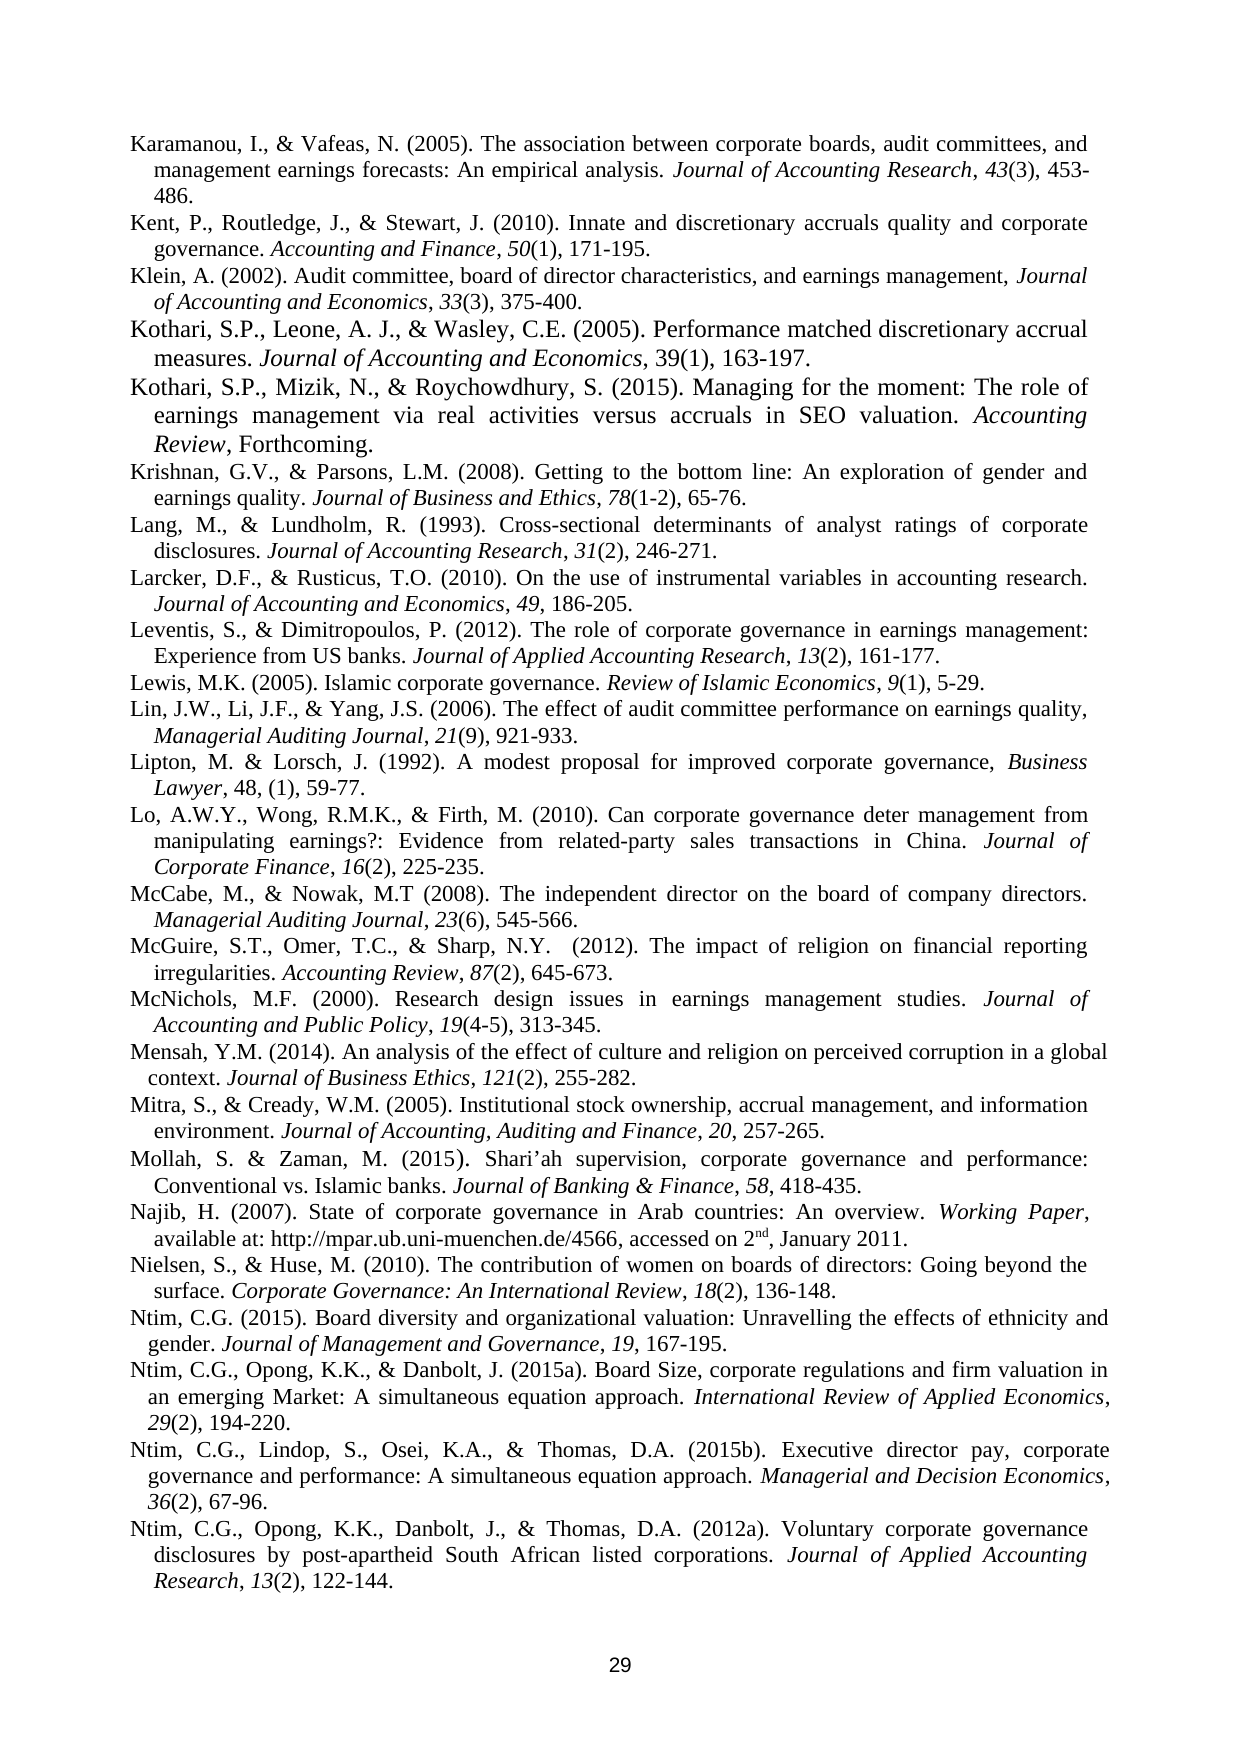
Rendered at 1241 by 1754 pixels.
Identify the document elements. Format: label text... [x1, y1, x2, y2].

text McCabe, M., & Nowak, M.T (2008). The independent director on the board of company directors. Managerial Auditing Journal, 23(6), 545-566. [130, 880, 1090, 932]
text Ntim, C.G., Lindop, S., Osei, K.A., & Thomas, D.A. (2015b). Executive director pay, corporate governance and performance: A simultaneous equation approach. Managerial and Decision Economics, 36(2), 67-96. [130, 1436, 1110, 1515]
text Krishnan, G.V., & Parsons, L.M. (2008). Getting to the bottom line: An exploration of gender and earnings quality. Journal of Business and Ethics, 78(1-2), 65-76. [130, 458, 1090, 511]
text Ntim, C.G., Opong, K.K., Danbolt, J., & Thomas, D.A. (2012a). Voluntary corporate governance disclosures by post-apartheid South African listed corporations. Journal of Applied Accounting Research, 13(2), 122-144. [130, 1515, 1090, 1594]
text Mollah, S. & Zaman, M. (2015). Shari’ah supervision, corporate governance and performance: Conventional vs. Islamic banks. Journal of Banking & Finance, 58, 418-435. [130, 1143, 1090, 1198]
text Larcker, D.F., & Rusticus, T.O. (2010). On the use of instrumental variables in accounting research. Journal of Accounting and Economics, 49, 186-205. [130, 563, 1090, 616]
text Lewis, M.K. (2005). Islamic corporate governance. Review of Islamic Economics, 9(1), 5-29. [130, 669, 1110, 695]
text Kothari, S.P., Leone, A. J., & Wasley, C.E. (2005). Performance matched discretionary accrual measures. Journal of Accounting and Economics, 39(1), 163-197. [130, 314, 1090, 372]
text Leventis, S., & Dimitropoulos, P. (2012). The role of corporate governance in earnings management: Experience from US banks. Journal of Applied Accounting Research, 13(2), 161-177. [130, 616, 1090, 669]
text Kent, P., Routledge, J., & Stewart, J. (2010). Innate and discretionary accruals quality and corporate governance. Accounting and Finance, 50(1), 171-195. [130, 209, 1090, 262]
text Kothari, S.P., Mizik, N., & Roychowdhury, S. (2015). Managing for the moment: The role of earnings management via real activities versus accruals in SEO valuation. Accounting Review, Forthcoming. [130, 372, 1090, 458]
text Lang, M., & Lundholm, R. (1993). Cross-sectional determinants of analyst ratings of corporate disclosures. Journal of Accounting Research, 31(2), 246-271. [130, 511, 1090, 563]
text McNichols, M.F. (2000). Research design issues in earnings management studies. Journal of Accounting and Public Policy, 19(4-5), 313-345. [130, 985, 1090, 1038]
text Ntim, C.G., Opong, K.K., & Danbolt, J. (2015a). Board Size, corporate regulations and firm valuation in an emerging Market: A simultaneous equation approach. International Review of Applied Economics, 29(2), 194-220. [130, 1357, 1110, 1436]
text Lin, J.W., Li, J.F., & Yang, J.S. (2006). The effect of audit committee performance on earnings quality, Managerial Auditing Journal, 21(9), 921-933. [130, 695, 1090, 748]
text Mensah, Y.M. (2014). An analysis of the effect of culture and religion on perceived corruption in a global context. Journal of Business Ethics, 121(2), 255-282. [130, 1038, 1110, 1091]
text Lipton, M. & Lorsch, J. (1992). A modest proposal for improved corporate governance, Business Lawyer, 48, (1), 59-77. [130, 748, 1090, 801]
text Klein, A. (2002). Audit committee, board of director characteristics, and earnings management, Journal of Accounting and Economics, 33(3), 375-400. [130, 262, 1090, 314]
text Lo, A.W.Y., Wong, R.M.K., & Firth, M. (2010). Can corporate governance deter management from manipulating earnings?: Evidence from related-party sales transactions in China. Journal of Corporate Finance, 16(2), 225-235. [130, 801, 1090, 880]
text Najib, H. (2007). State of corporate governance in Arab countries: An overview. Working Paper, available at: http://mpar.ub.uni-muenchen.de/4566, accessed on 2nd, January 2011. [130, 1198, 1090, 1251]
text Nielsen, S., & Huse, M. (2010). The contribution of women on boards of directors: Going beyond the surface. Corporate Governance: An International Review, 18(2), 136-148. [130, 1251, 1090, 1304]
text McGuire, S.T., Omer, T.C., & Sharp, N.Y. (2012). The impact of religion on financial reporting irregularities. Accounting Review, 87(2), 645-673. [130, 932, 1090, 985]
text Mitra, S., & Cready, W.M. (2005). Institutional stock ownership, accrual management, and information environment. Journal of Accounting, Auditing and Finance, 20, 257-265. [130, 1091, 1090, 1143]
text Ntim, C.G. (2015). Board diversity and organizational valuation: Unravelling the effects of ethnicity and gender. Journal of Management and Governance, 19, 167-195. [130, 1304, 1110, 1357]
text Karamanou, I., & Vafeas, N. (2005). The association between corporate boards, audit committees, and management earnings forecasts: An empirical analysis. Journal of Accounting Research, 43(3), 453-486. [130, 130, 1090, 209]
